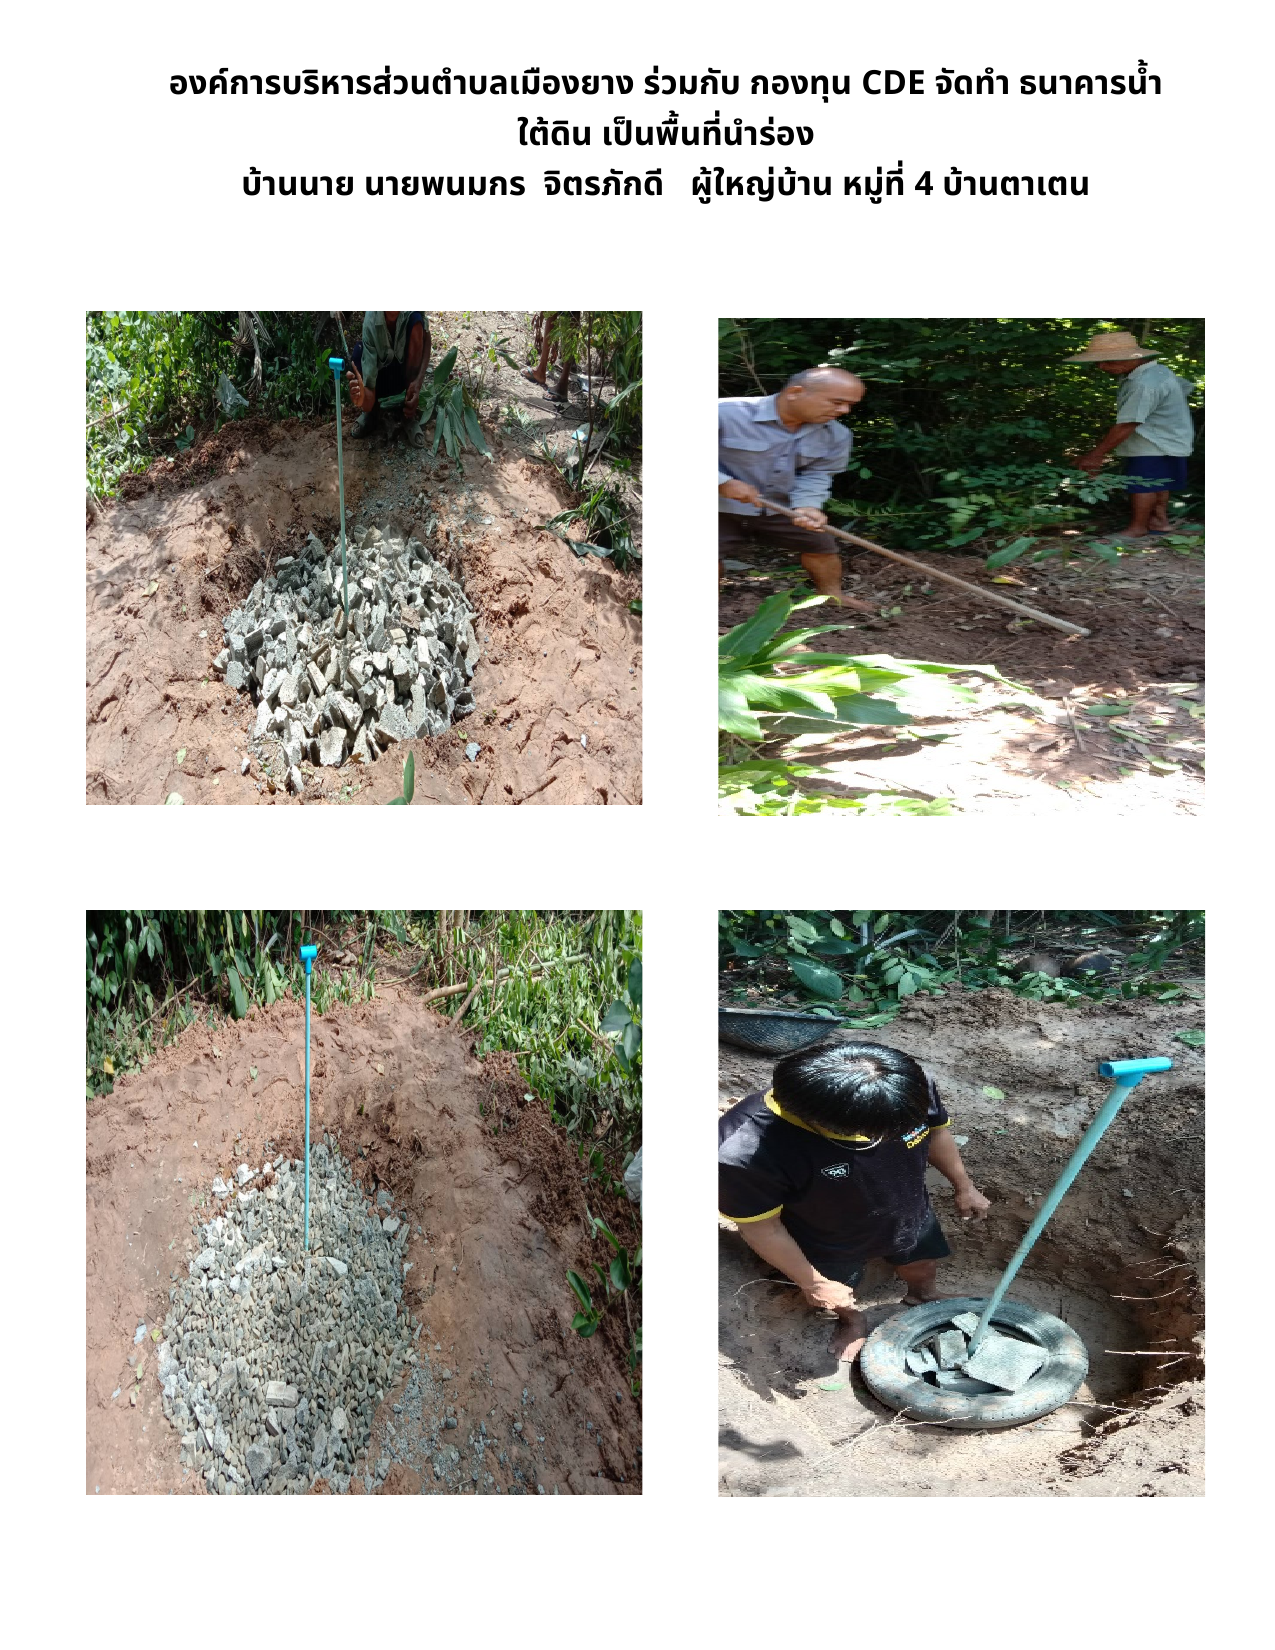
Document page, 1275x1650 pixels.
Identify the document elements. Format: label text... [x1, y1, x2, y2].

picture [86, 910, 642, 1494]
picture [714, 318, 1205, 812]
text องค์การบริหารส่วนตำบลเมืองยาง ร่วมกับ กองทุน CDE จัดทำ ธนาคารน้ำใต้ดิน เป็นพื้นที่นำร่อง [150, 59, 1181, 160]
text บ้านนาย นายพนมกร จิตรภักดี ผู้ใหญ่บ้าน หมู่ที่ 4 บ้านตาเตน [150, 160, 1181, 211]
picture [714, 910, 1204, 1494]
picture [86, 311, 642, 805]
